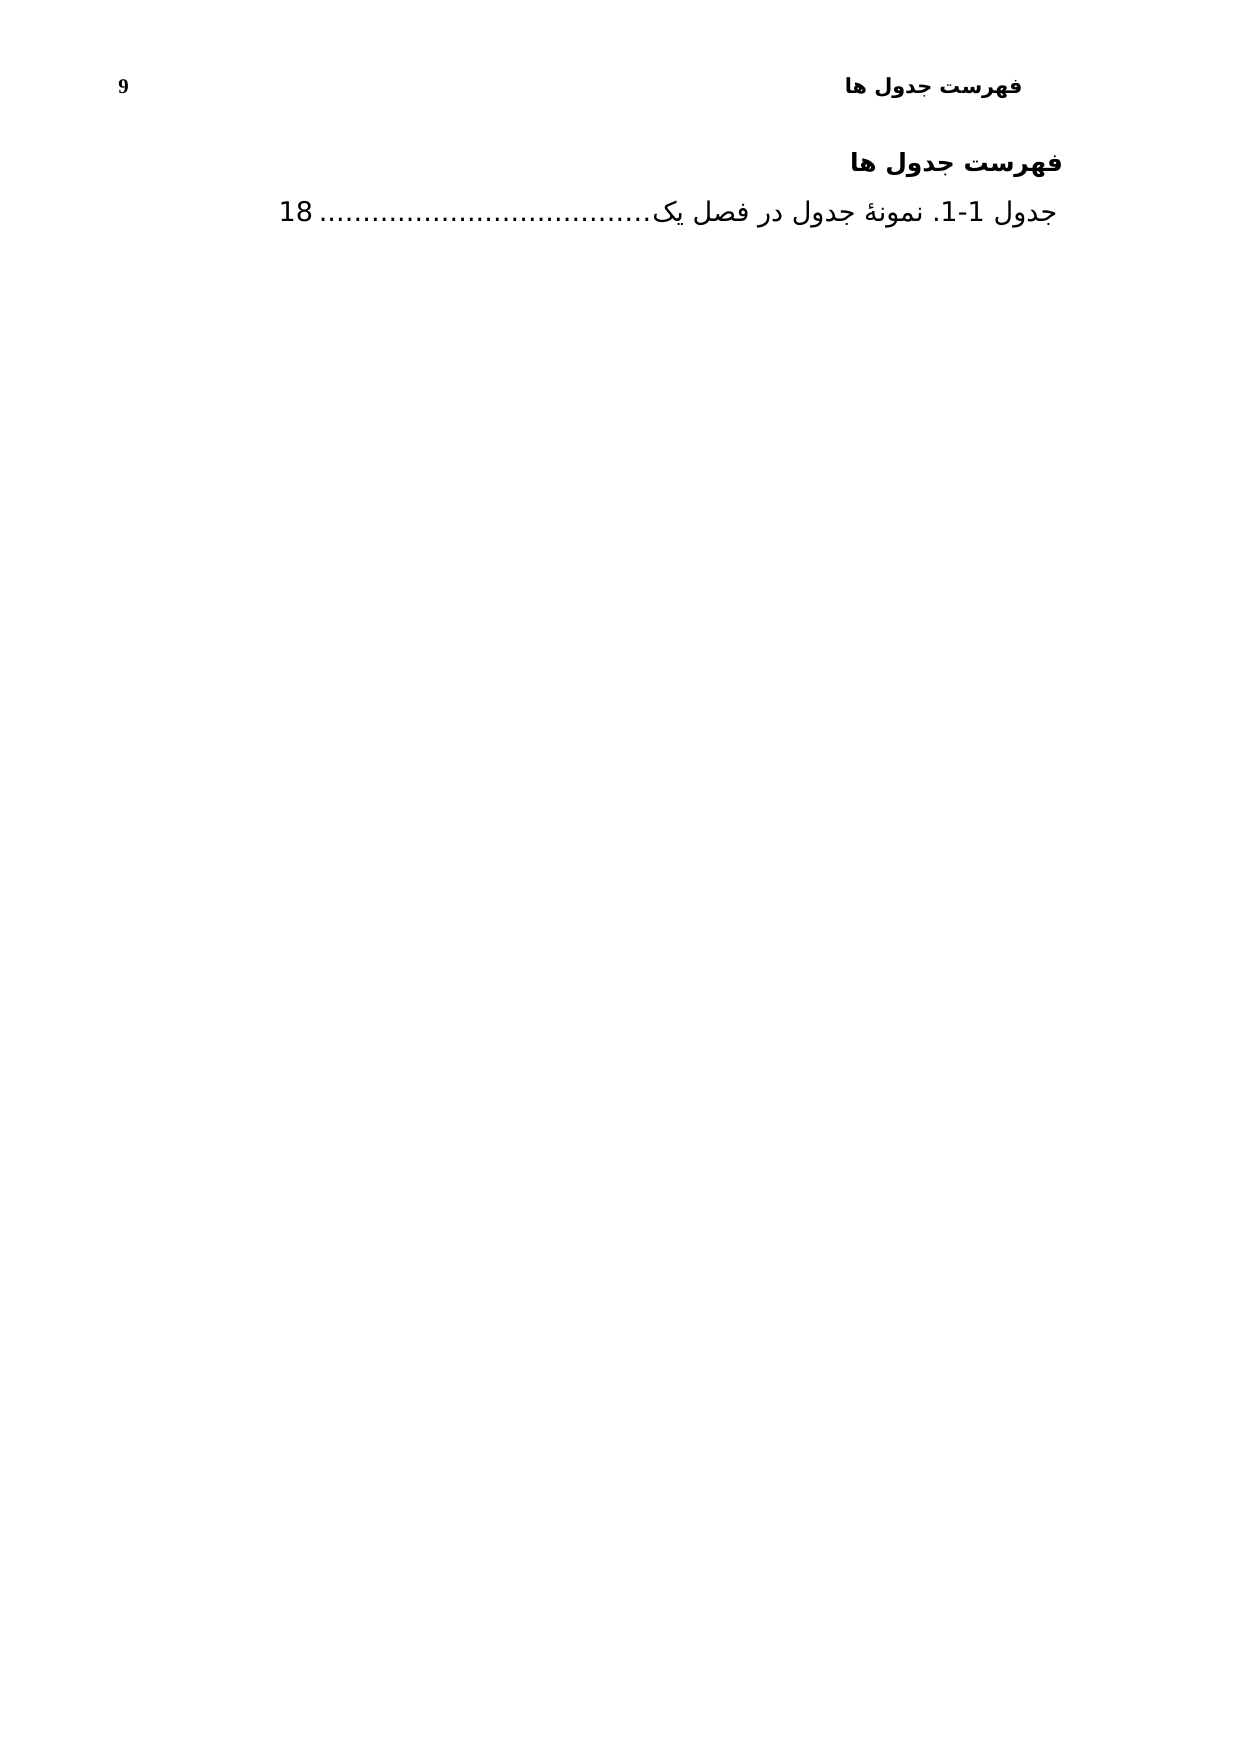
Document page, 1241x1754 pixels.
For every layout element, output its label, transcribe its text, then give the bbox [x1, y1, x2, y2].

text فهرست جدول ها [118, 148, 1063, 177]
